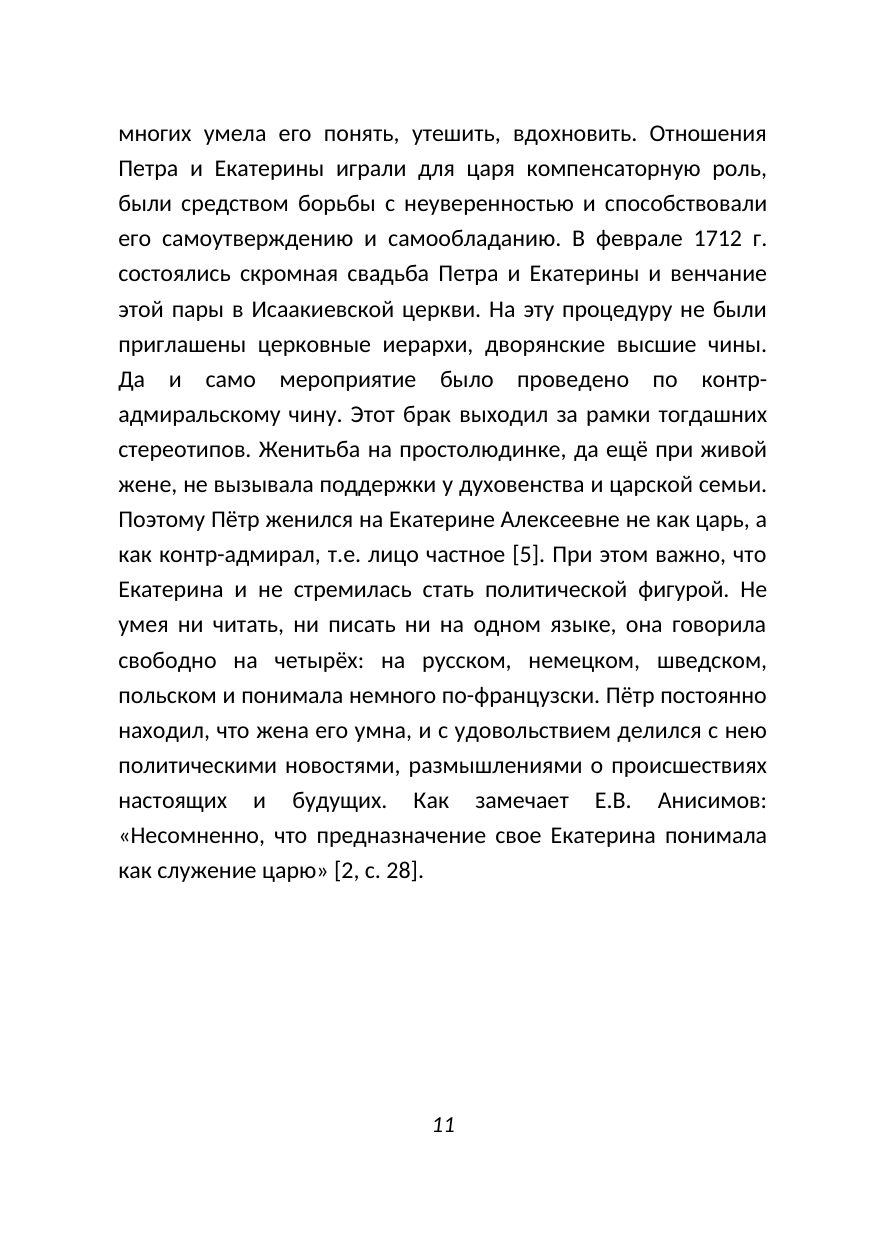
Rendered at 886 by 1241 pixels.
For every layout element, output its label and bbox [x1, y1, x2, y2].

text [118, 118, 768, 884]
